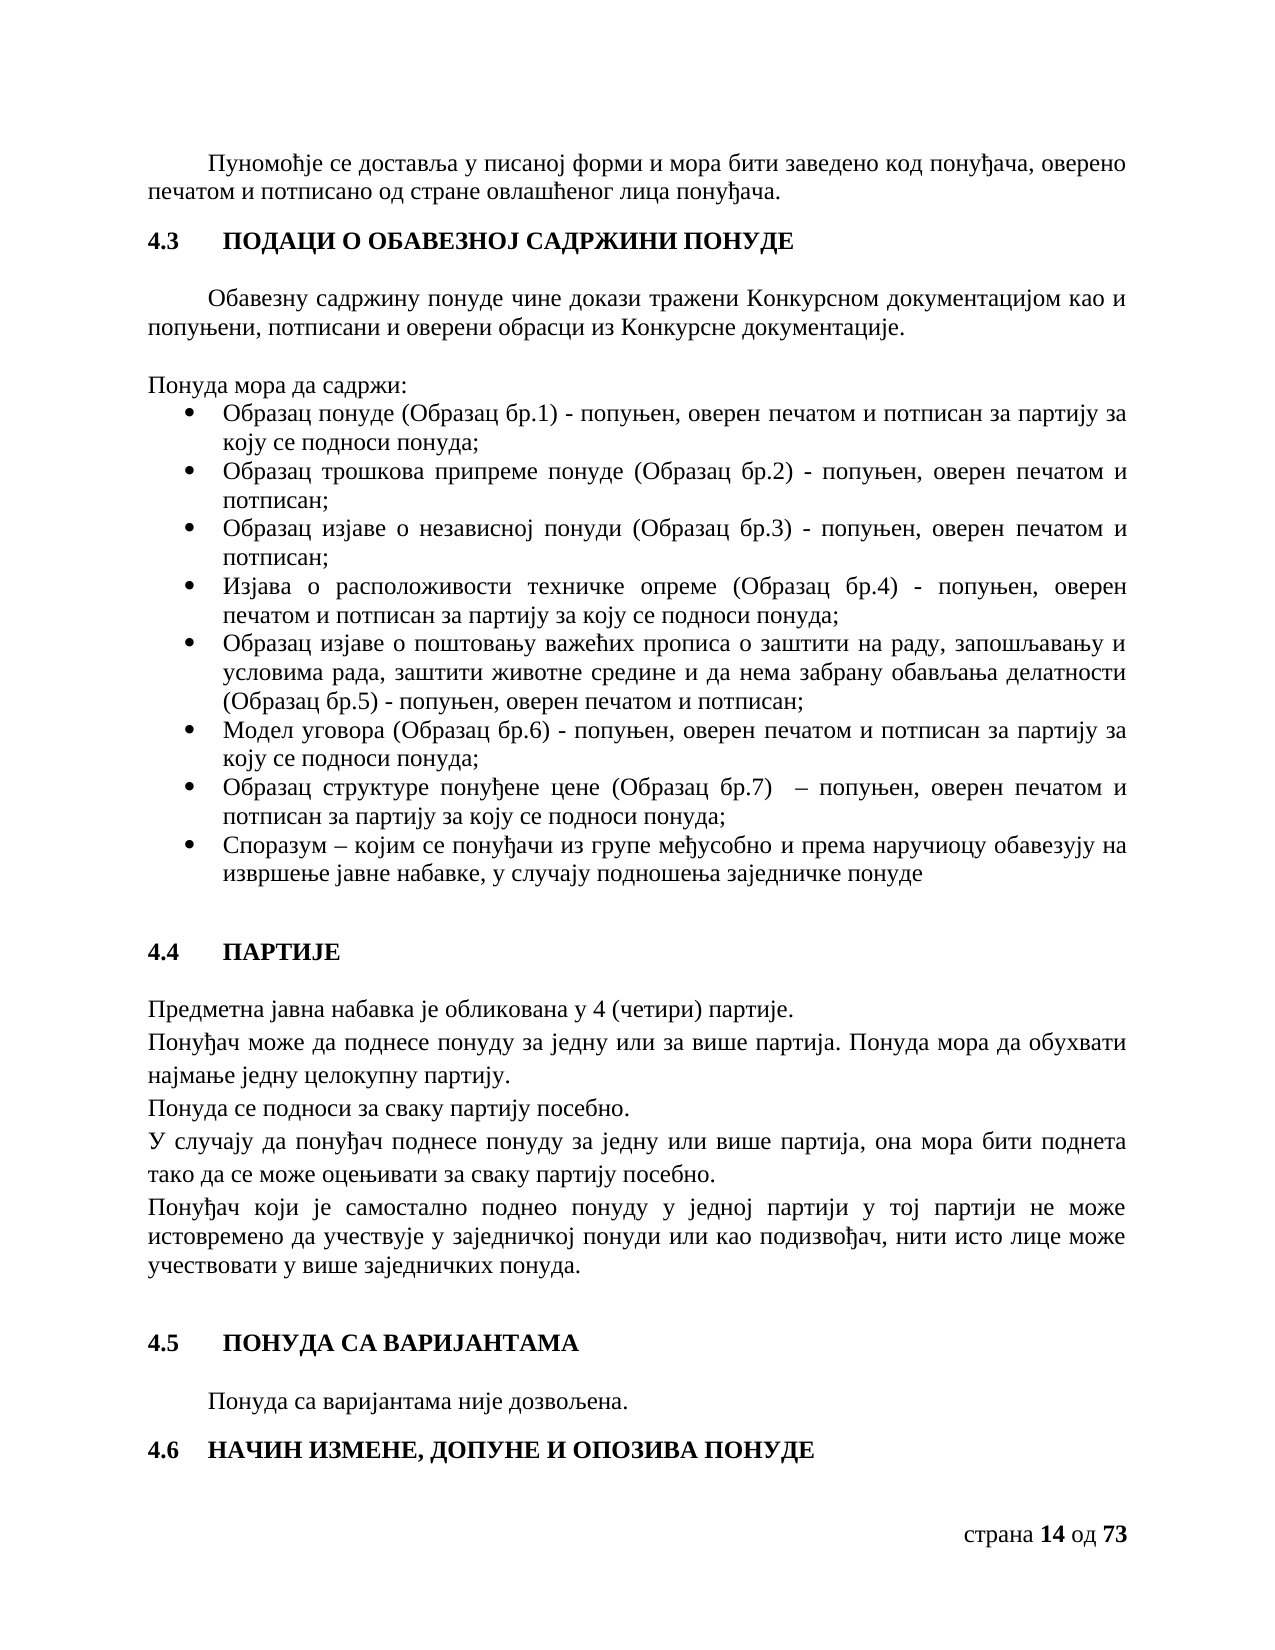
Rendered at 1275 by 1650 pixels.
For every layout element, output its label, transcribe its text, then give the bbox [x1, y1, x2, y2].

subtitle ПОДАЦИ О ОБАВЕЗНОЈ САДРЖИНИ ПОНУДЕ [148, 226, 1127, 255]
list Предметна јавна набавка је обликована у 4 (четири) партије. [148, 994, 1127, 1023]
subtitle НАЧИН ИЗМЕНЕ, ДОПУНЕ И ОПОЗИВА ПОНУДЕ [148, 1435, 1127, 1464]
list Образац трошкова припреме понуде (Образац бр.2) - попуњен, оверен печатом и потписан; [185, 456, 1127, 513]
list Образац изјаве о поштовању важећих прописа о заштити на раду, запошљавању и условима рада, заштити животне средине и да нема забрану обављања делатности (Образац бр.5) - попуњен, оверен печатом и потписан; [185, 628, 1127, 715]
list Образац изјаве о независној понуди (Образац бр.3) - попуњен, оверен печатом и потписан; [185, 513, 1127, 571]
list Образац понуде (Образац бр.1) - попуњен, оверен печатом и потписан за партију за коју се подноси понуда; [185, 398, 1127, 456]
list Понуда се подноси за сваку партију посебно. [148, 1093, 1127, 1122]
list Понуђач може да поднесе понуду за једну или за више партија. Понуда мора да обухвати најмање једну целокупну партију. [148, 1027, 1127, 1089]
text Обавезну садржину понуде чине докази тражени Конкурсном документацијом као и попуњени, потписани и оверени обрасци из Конкурсне документације. [148, 283, 1127, 341]
list Изјава о расположивости техничке опреме (Образац бр.4) - попуњен, оверен печатом и потписан за партију за коју се подноси понуда; [185, 571, 1127, 628]
text Пуномоћје се доставља у писаној форми и мора бити заведено код понуђача, оверено печатом и потписано од стране овлашћеног лица понуђача. [148, 148, 1127, 205]
list У случају да понуђач поднесе понуду за једну или више партија, она мора бити поднета тако да се може оцењивати за сваку партију посебно. [148, 1126, 1127, 1188]
text Понуда са варијантама није дозвољена. [148, 1386, 1127, 1414]
list Образац структуре понуђене цене (Образац бр.7) – попуњен, оверен печатом и потписан за партију за коју се подноси понуда; [185, 772, 1127, 830]
list Модел уговора (Образац бр.6) - попуњен, оверен печатом и потписан за партију за коју се подноси понуда; [185, 715, 1127, 772]
text Понуда мора да садржи: [148, 370, 1127, 398]
list Споразум – којим се понуђачи из групе међусобно и према наручиоцу обавезују на извршење јавне набавке, у случају подношења заједничке понуде [185, 830, 1127, 887]
text Понуђач који је самостално поднео понуду у једној партији у тој партији не може истовремено да учествује у заједничкој понуди или као подизвођач, нити исто лице може учествовати у више заједничких понуда. [148, 1192, 1127, 1279]
subtitle ПАРТИЈЕ [148, 937, 1127, 966]
subtitle ПОНУДА СА ВАРИЈАНТАМА [148, 1328, 1127, 1357]
